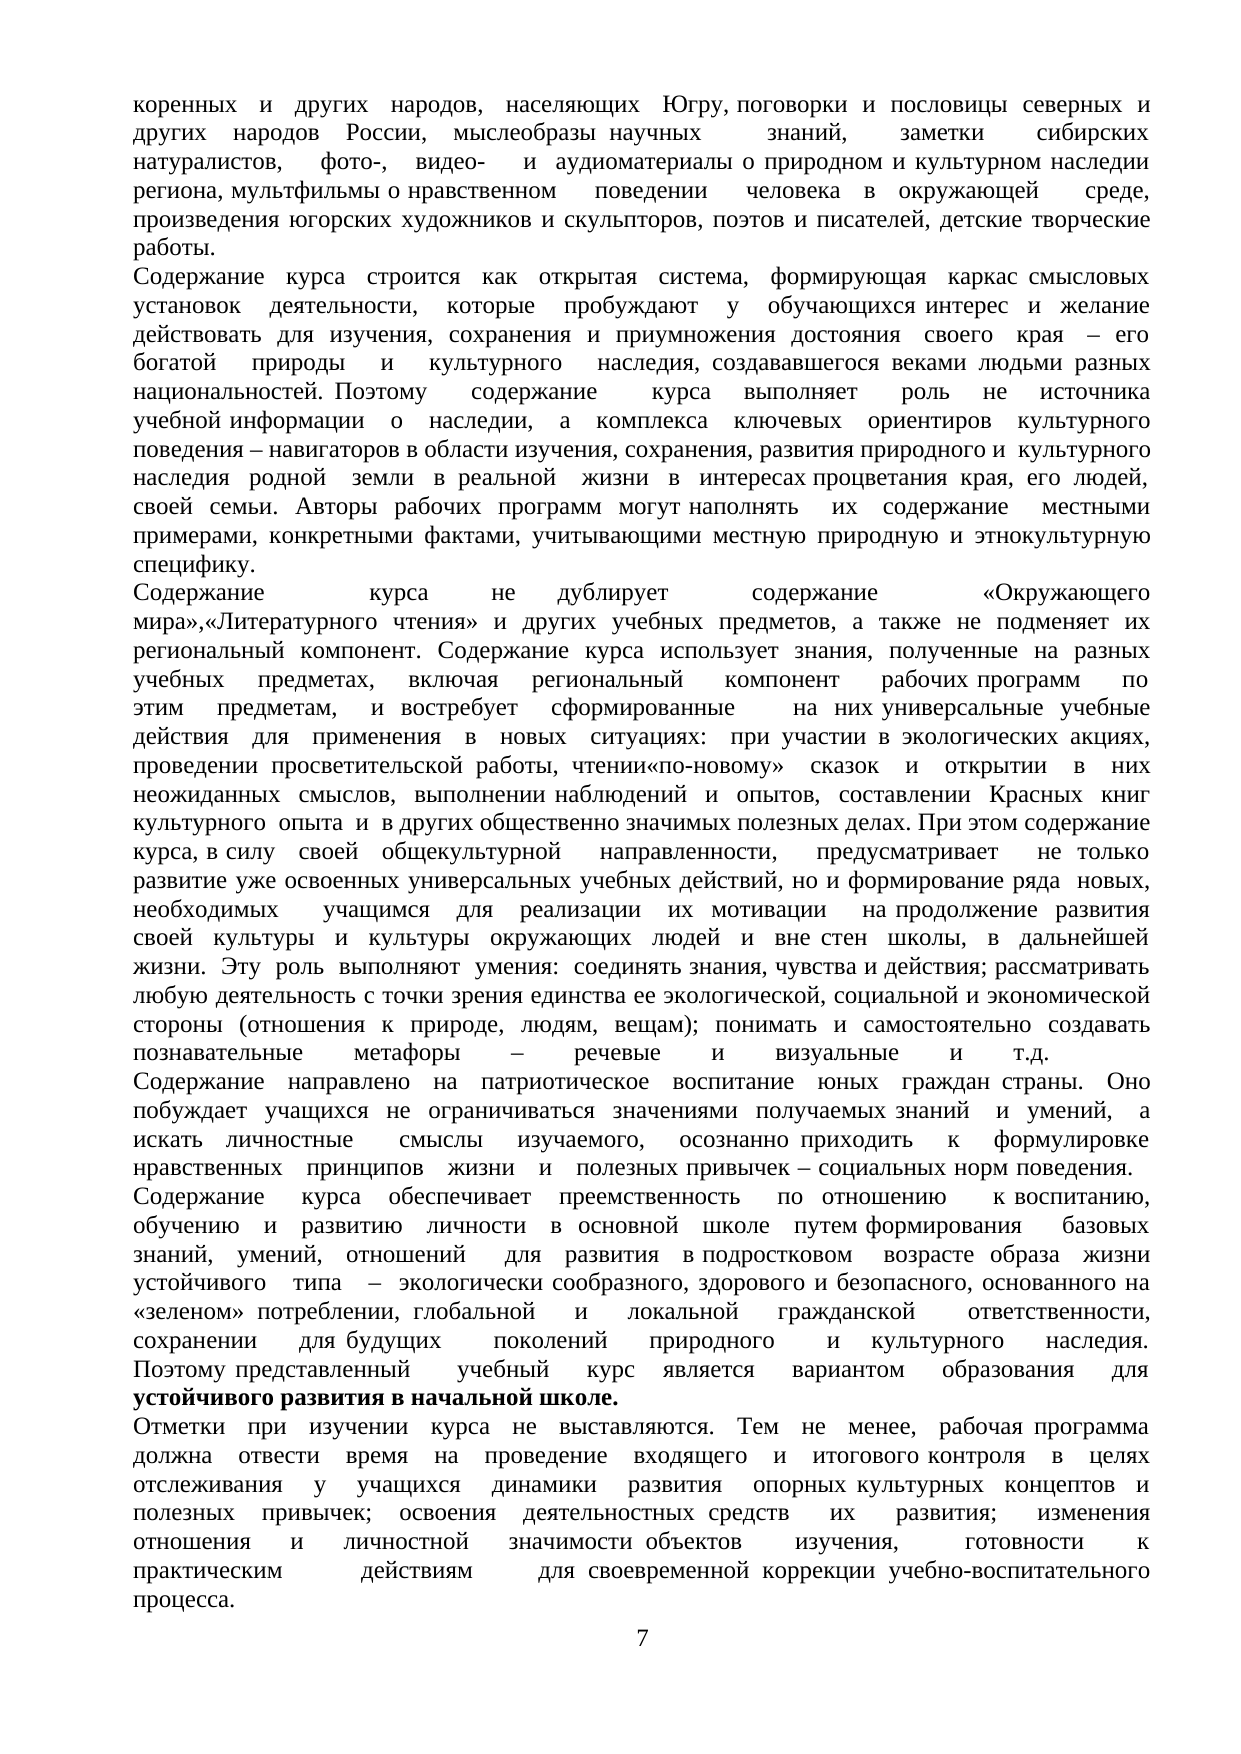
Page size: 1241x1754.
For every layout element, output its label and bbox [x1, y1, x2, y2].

text [133, 89, 1152, 1411]
text [133, 1411, 1152, 1612]
